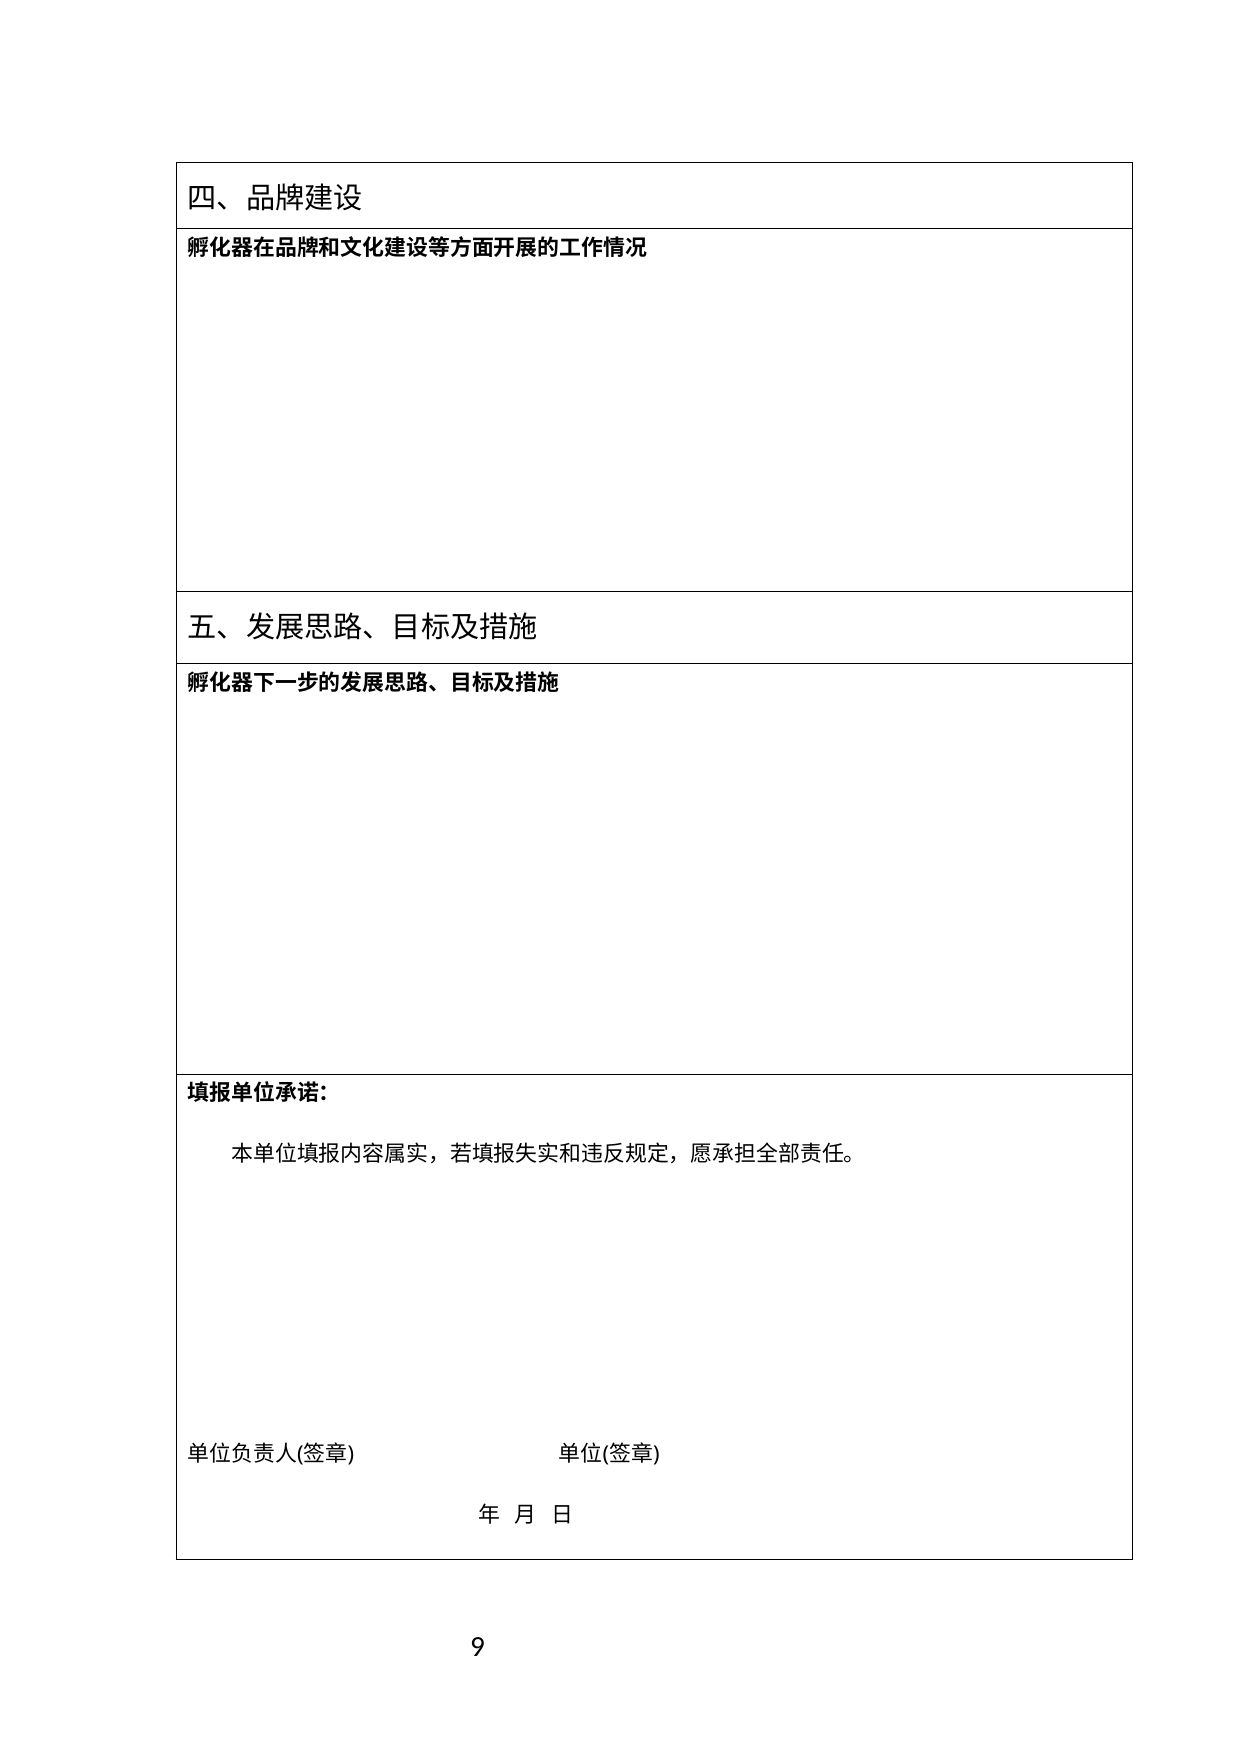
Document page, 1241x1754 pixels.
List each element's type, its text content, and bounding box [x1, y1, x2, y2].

table_cell 四、品牌建设 [177, 163, 1132, 228]
table_cell 孵化器下一步的发展思路、目标及措施 [177, 664, 1132, 1074]
table_cell 五、发展思路、目标及措施 [177, 592, 1132, 663]
table_cell 填报单位承诺： 本单位填报内容属实，若填报失实和违反规定，愿承担全部责任。 单位负责人(签章) 单位(签章) 年 月 日 [177, 1075, 1132, 1559]
table_cell 孵化器在品牌和文化建设等方面开展的工作情况 [177, 229, 1132, 591]
